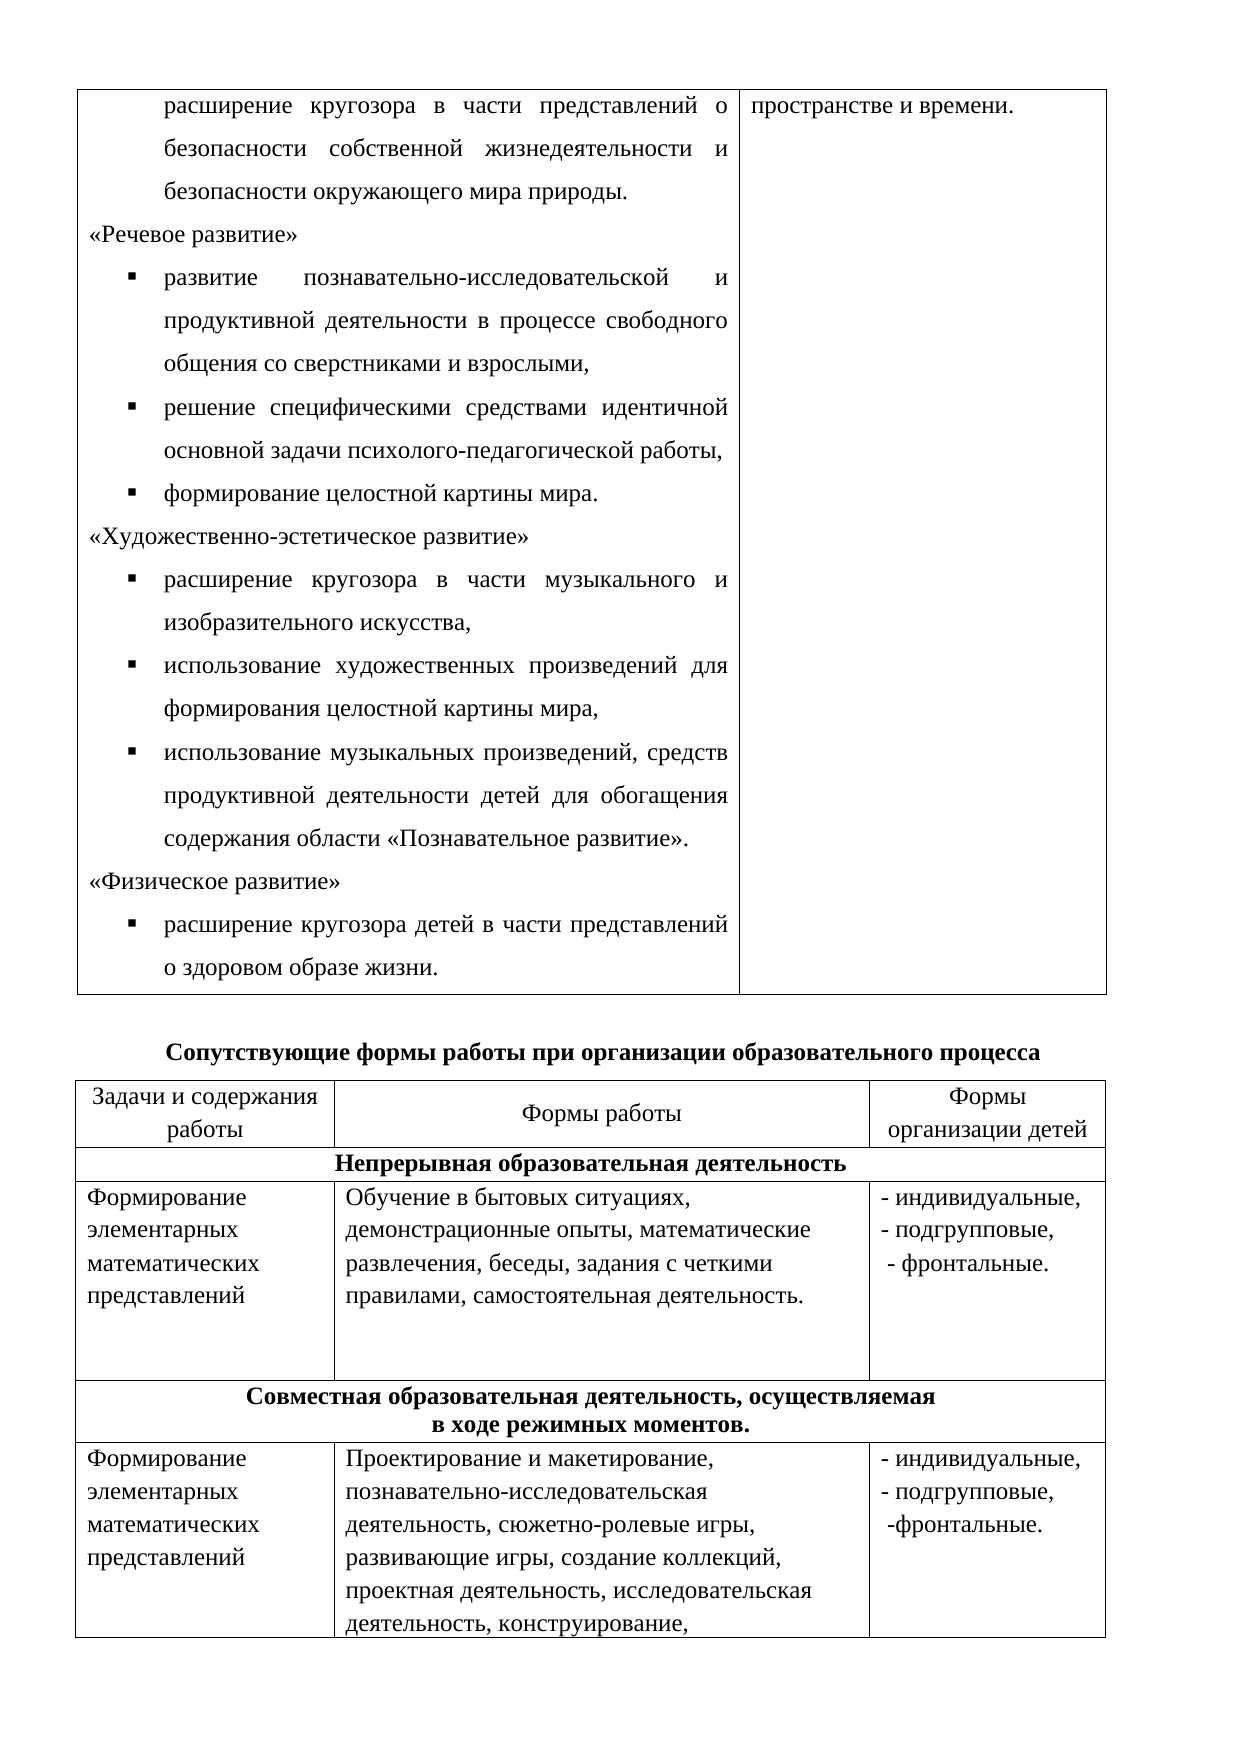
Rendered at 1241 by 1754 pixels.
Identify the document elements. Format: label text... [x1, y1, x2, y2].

table_header Формы организации детей [870, 1081, 1105, 1147]
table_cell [76, 1443, 334, 1637]
table_cell Формирование элементарных математических представлений [76, 1182, 334, 1380]
table_header Задачи и содержания работы [76, 1081, 334, 1147]
text Сопутствующие формы работы при организации образовательного процесса [89, 1037, 1092, 1066]
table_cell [335, 1443, 869, 1637]
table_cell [740, 90, 1106, 994]
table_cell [870, 1443, 1105, 1637]
table_cell - индивидуальные, - подгрупповые, - фронтальные. [870, 1182, 1105, 1380]
table_cell Обучение в бытовых ситуациях, демонстрационные опыты, математические развлечения, беседы, задания с четкими правилами, самостоятельная деятельность. [335, 1182, 869, 1380]
table_cell Непрерывная образовательная деятельность [76, 1148, 1105, 1181]
table_cell Совместная образовательная деятельность, осуществляемая в ходе режимных моментов. [76, 1381, 1105, 1442]
table_header Формы работы [335, 1081, 869, 1147]
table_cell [78, 90, 739, 994]
